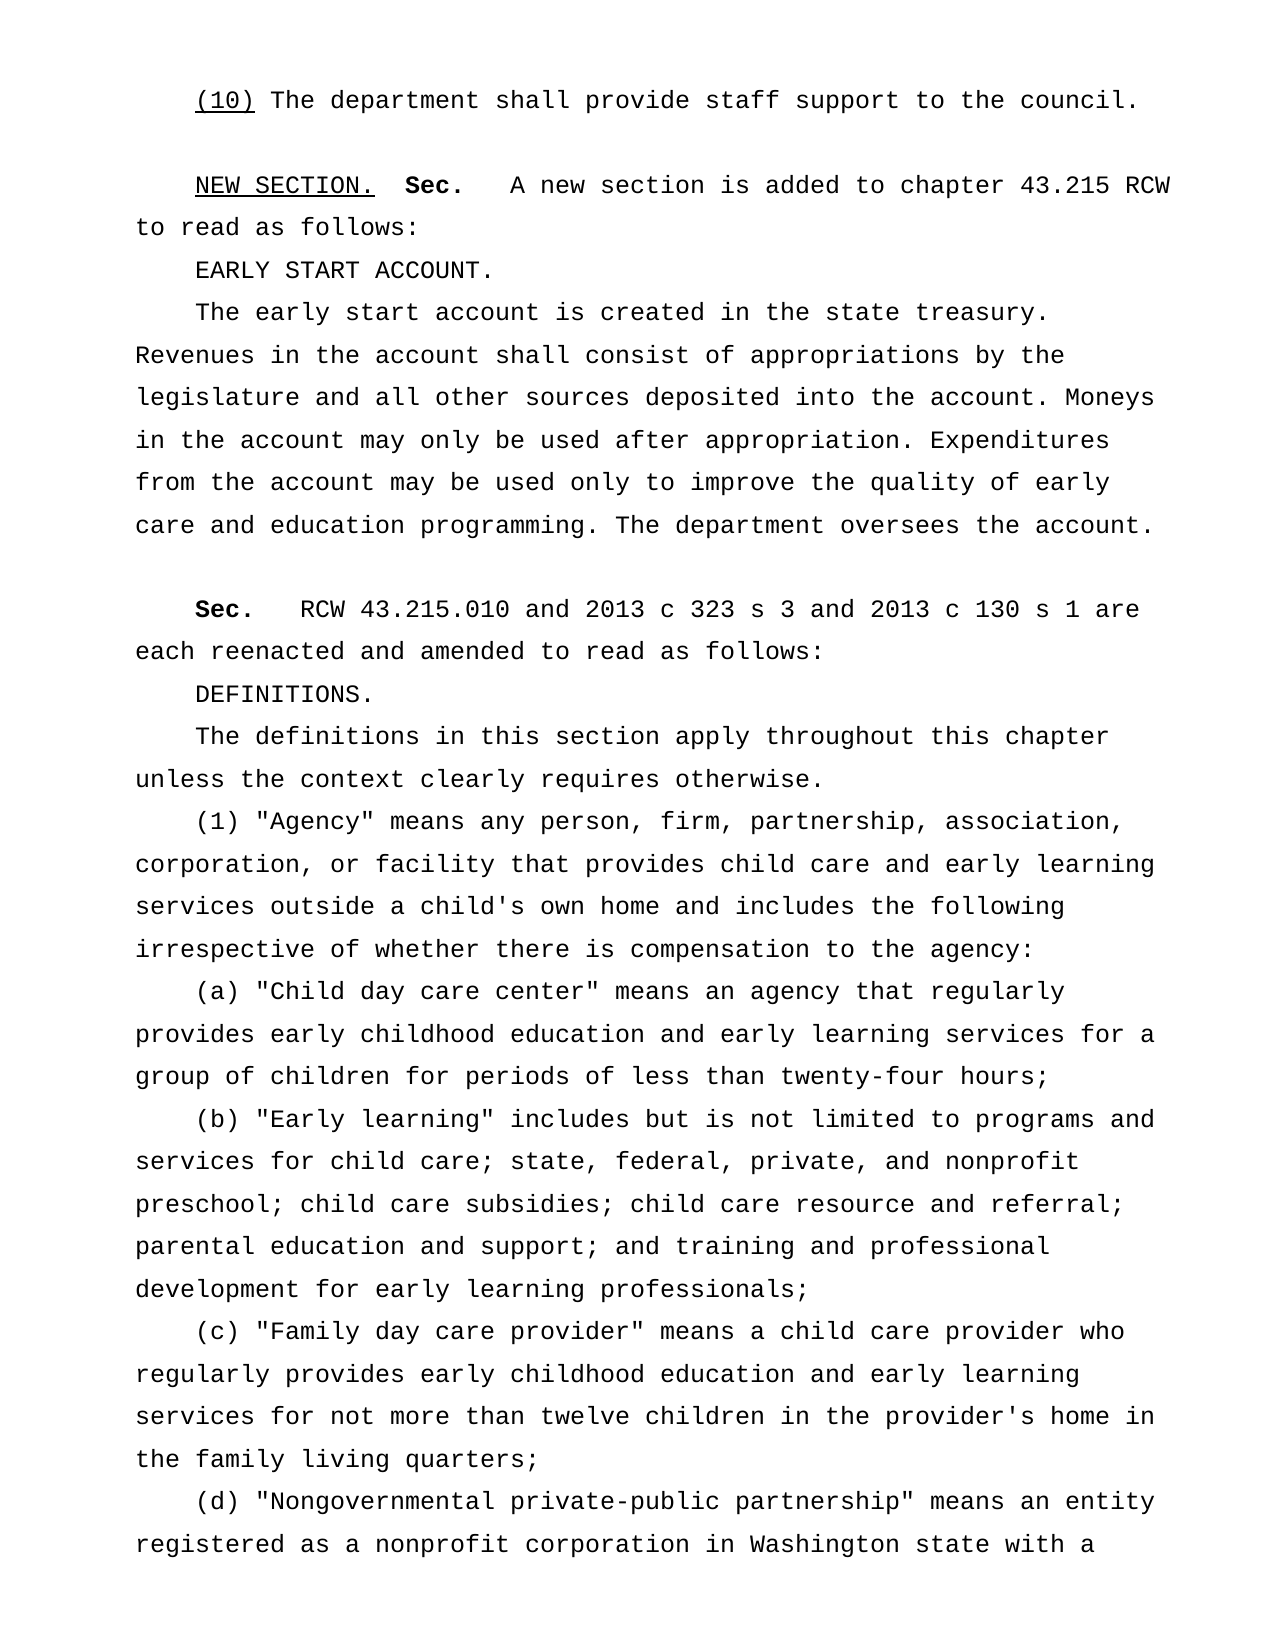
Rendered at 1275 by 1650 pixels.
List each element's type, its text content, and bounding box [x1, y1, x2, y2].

text EARLY START ACCOUNT. [135, 244, 1170, 287]
text (a) "Child day care center" means an agency that regularly provides early childhood education and early learning services for a group of children for periods of less than twenty-four hours; [135, 966, 1170, 1093]
text The early start account is created in the state treasury. Revenues in the account shall consist of appropriations by the legislature and all other sources deposited into the account. Moneys in the account may only be used after appropriation. Expenditures from the account may be used only to improve the quality of early care and education programming. The department oversees the account. [135, 287, 1170, 542]
text (1) "Agency" means any person, firm, partnership, association, corporation, or facility that provides child care and early learning services outside a child's own home and includes the following irrespective of whether there is compensation to the agency: [135, 796, 1170, 966]
text Sec. RCW 43.215.010 and 2013 c 323 s 3 and 2013 c 130 s 1 are each reenacted and amended to read as follows: [135, 583, 1170, 668]
text NEW SECTION. Sec. A new section is added to chapter 43.215 RCW to read as follows: [135, 159, 1170, 244]
text (b) "Early learning" includes but is not limited to programs and services for child care; state, federal, private, and nonprofit preschool; child care subsidies; child care resource and referral; parental education and support; and training and professional development for early learning professionals; [135, 1093, 1170, 1306]
text The definitions in this section apply throughout this chapter unless the context clearly requires otherwise. [135, 711, 1170, 796]
text DEFINITIONS. [135, 668, 1170, 711]
text (10) The department shall provide staff support to the council. [135, 75, 1170, 117]
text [135, 1476, 1170, 1561]
text (c) "Family day care provider" means a child care provider who regularly provides early childhood education and early learning services for not more than twelve children in the provider's home in the family living quarters; [135, 1306, 1170, 1476]
